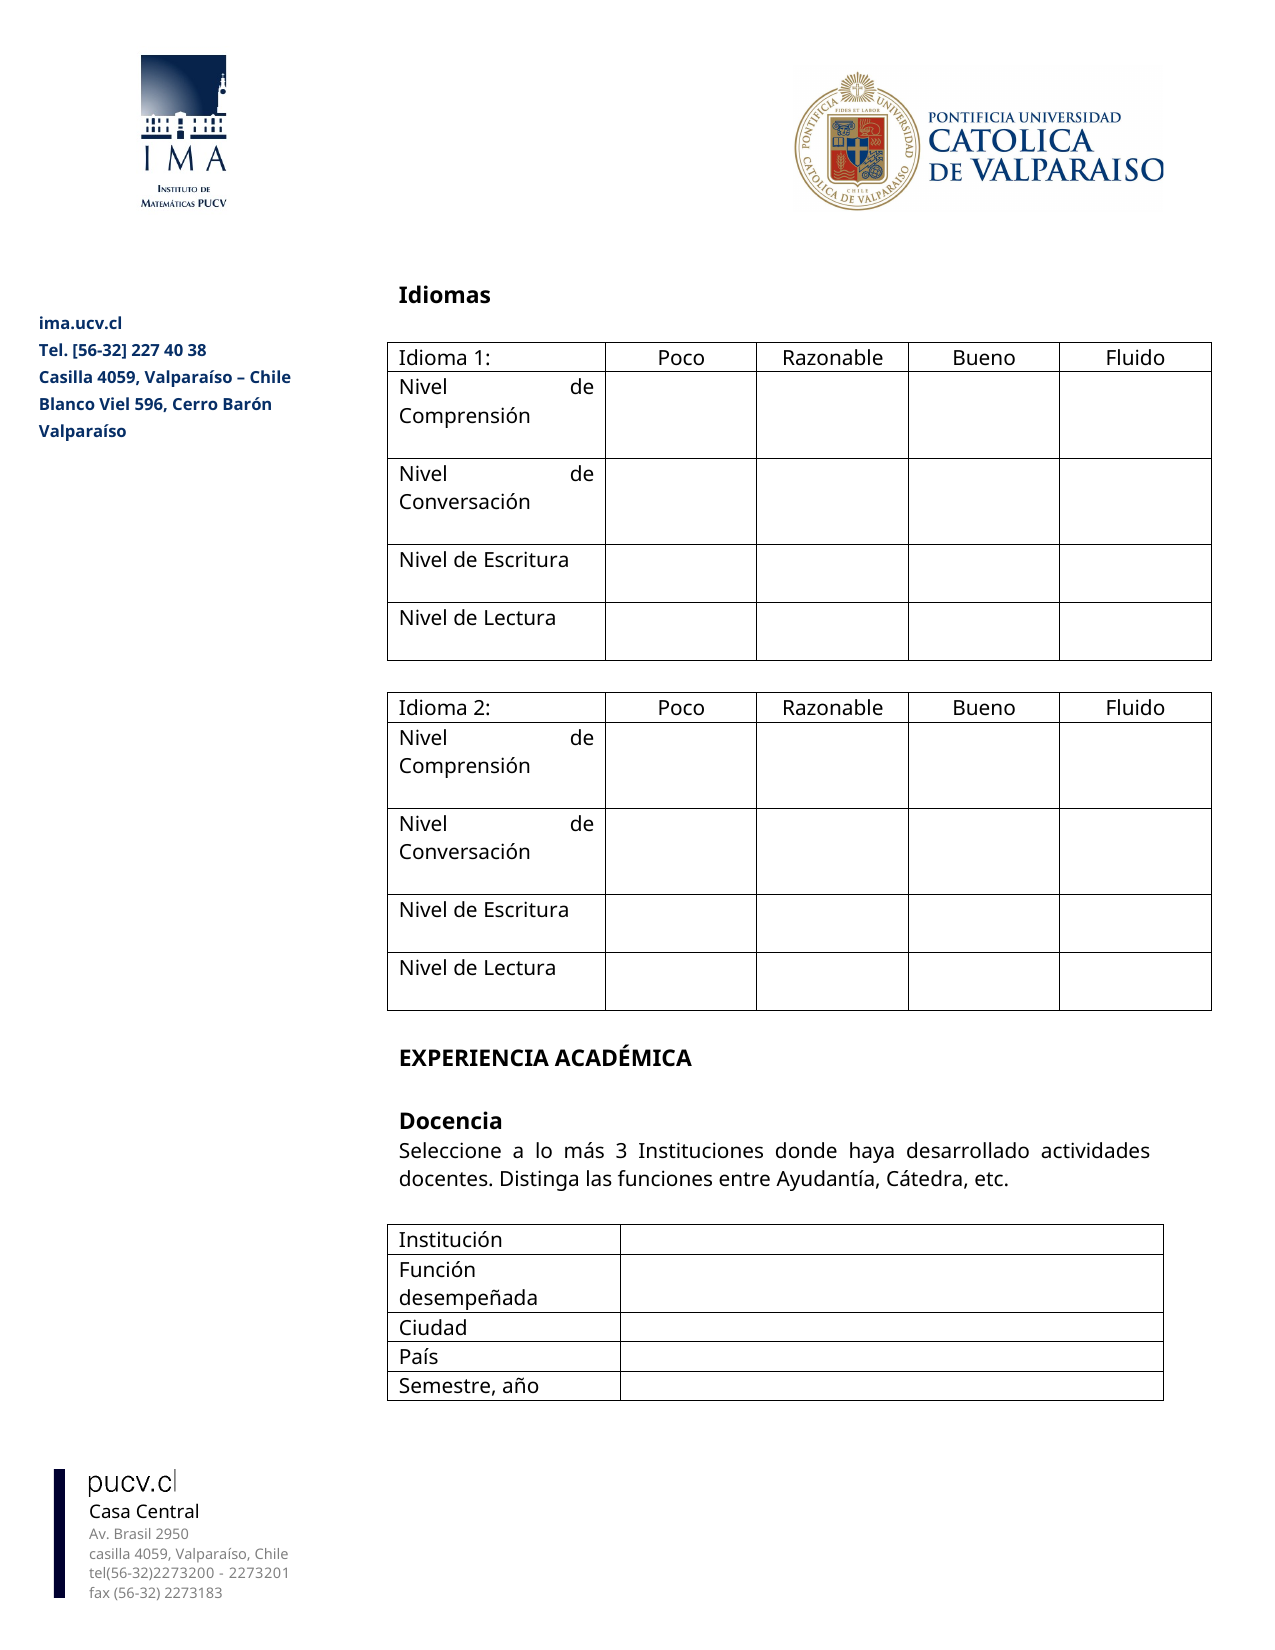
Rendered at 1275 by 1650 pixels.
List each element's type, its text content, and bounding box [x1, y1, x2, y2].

table_cell [606, 459, 756, 544]
text Seleccione a lo más 3 Instituciones donde haya desarrollado actividades docentes. Distinga las funciones entre Ayudantía, Cátedra, etc. [399, 1136, 1152, 1193]
table_cell [757, 459, 908, 544]
text EXPERIENCIA ACADÉMICA [399, 1042, 1152, 1074]
table_cell [909, 953, 1059, 1010]
table_cell [606, 603, 756, 660]
table_header Razonable [757, 343, 908, 371]
table_header Poco [606, 343, 756, 371]
table_cell [1060, 723, 1211, 808]
table_cell [909, 809, 1059, 894]
table_cell [757, 545, 908, 602]
table_cell [1060, 545, 1211, 602]
table_cell [909, 895, 1059, 952]
table_cell [909, 603, 1059, 660]
table_cell Nivel de Lectura [388, 603, 605, 660]
table_cell [621, 1255, 1163, 1312]
table_cell Función desempeñada [388, 1255, 620, 1312]
table_cell Nivel de Lectura [388, 953, 605, 1010]
table_cell [606, 545, 756, 602]
table_cell [757, 895, 908, 952]
table_cell Nivel de Escritura [388, 545, 605, 602]
table_cell [621, 1313, 1163, 1341]
table_cell [757, 723, 908, 808]
table_cell [621, 1342, 1163, 1371]
table_cell [909, 545, 1059, 602]
table_cell País [388, 1342, 620, 1371]
table_cell [1060, 895, 1211, 952]
table_cell [757, 603, 908, 660]
picture [792, 65, 1164, 211]
text Idiomas [399, 279, 1152, 311]
table_cell [1060, 459, 1211, 544]
table_header Idioma 1: [388, 343, 605, 371]
table_cell Ciudad [388, 1313, 620, 1341]
table_cell Nivel de Comprensión [388, 723, 605, 808]
table_cell [621, 1372, 1163, 1400]
table_cell [1060, 603, 1211, 660]
table_header Idioma 2: [388, 693, 605, 722]
table_cell [606, 895, 756, 952]
table_cell [1060, 953, 1211, 1010]
table_header Bueno [909, 693, 1059, 722]
table_cell [757, 953, 908, 1010]
table_cell [909, 723, 1059, 808]
table_header Razonable [757, 693, 908, 722]
table_cell Nivel de Conversación [388, 459, 605, 544]
table_header Institución [388, 1225, 620, 1254]
table_cell Semestre, año [388, 1372, 620, 1400]
table_header [621, 1225, 1163, 1254]
text Docencia [399, 1105, 1152, 1136]
table_cell [1060, 372, 1211, 458]
table_header Fluido [1060, 693, 1211, 722]
table_cell [757, 372, 908, 458]
table_cell [606, 372, 756, 458]
table_cell [606, 953, 756, 1010]
table_cell [606, 723, 756, 808]
table_header Fluido [1060, 343, 1211, 371]
table_header Bueno [909, 343, 1059, 371]
picture [136, 46, 231, 215]
table_cell [909, 459, 1059, 544]
picture [53, 1469, 65, 1598]
table_cell [757, 809, 908, 894]
table_cell [606, 809, 756, 894]
table_cell [1060, 809, 1211, 894]
table_cell Nivel de Conversación [388, 809, 605, 894]
picture [88, 1469, 176, 1497]
table_header Poco [606, 693, 756, 722]
table_cell Nivel de Comprensión [388, 372, 605, 458]
table_cell Nivel de Escritura [388, 895, 605, 952]
table_cell [909, 372, 1059, 458]
